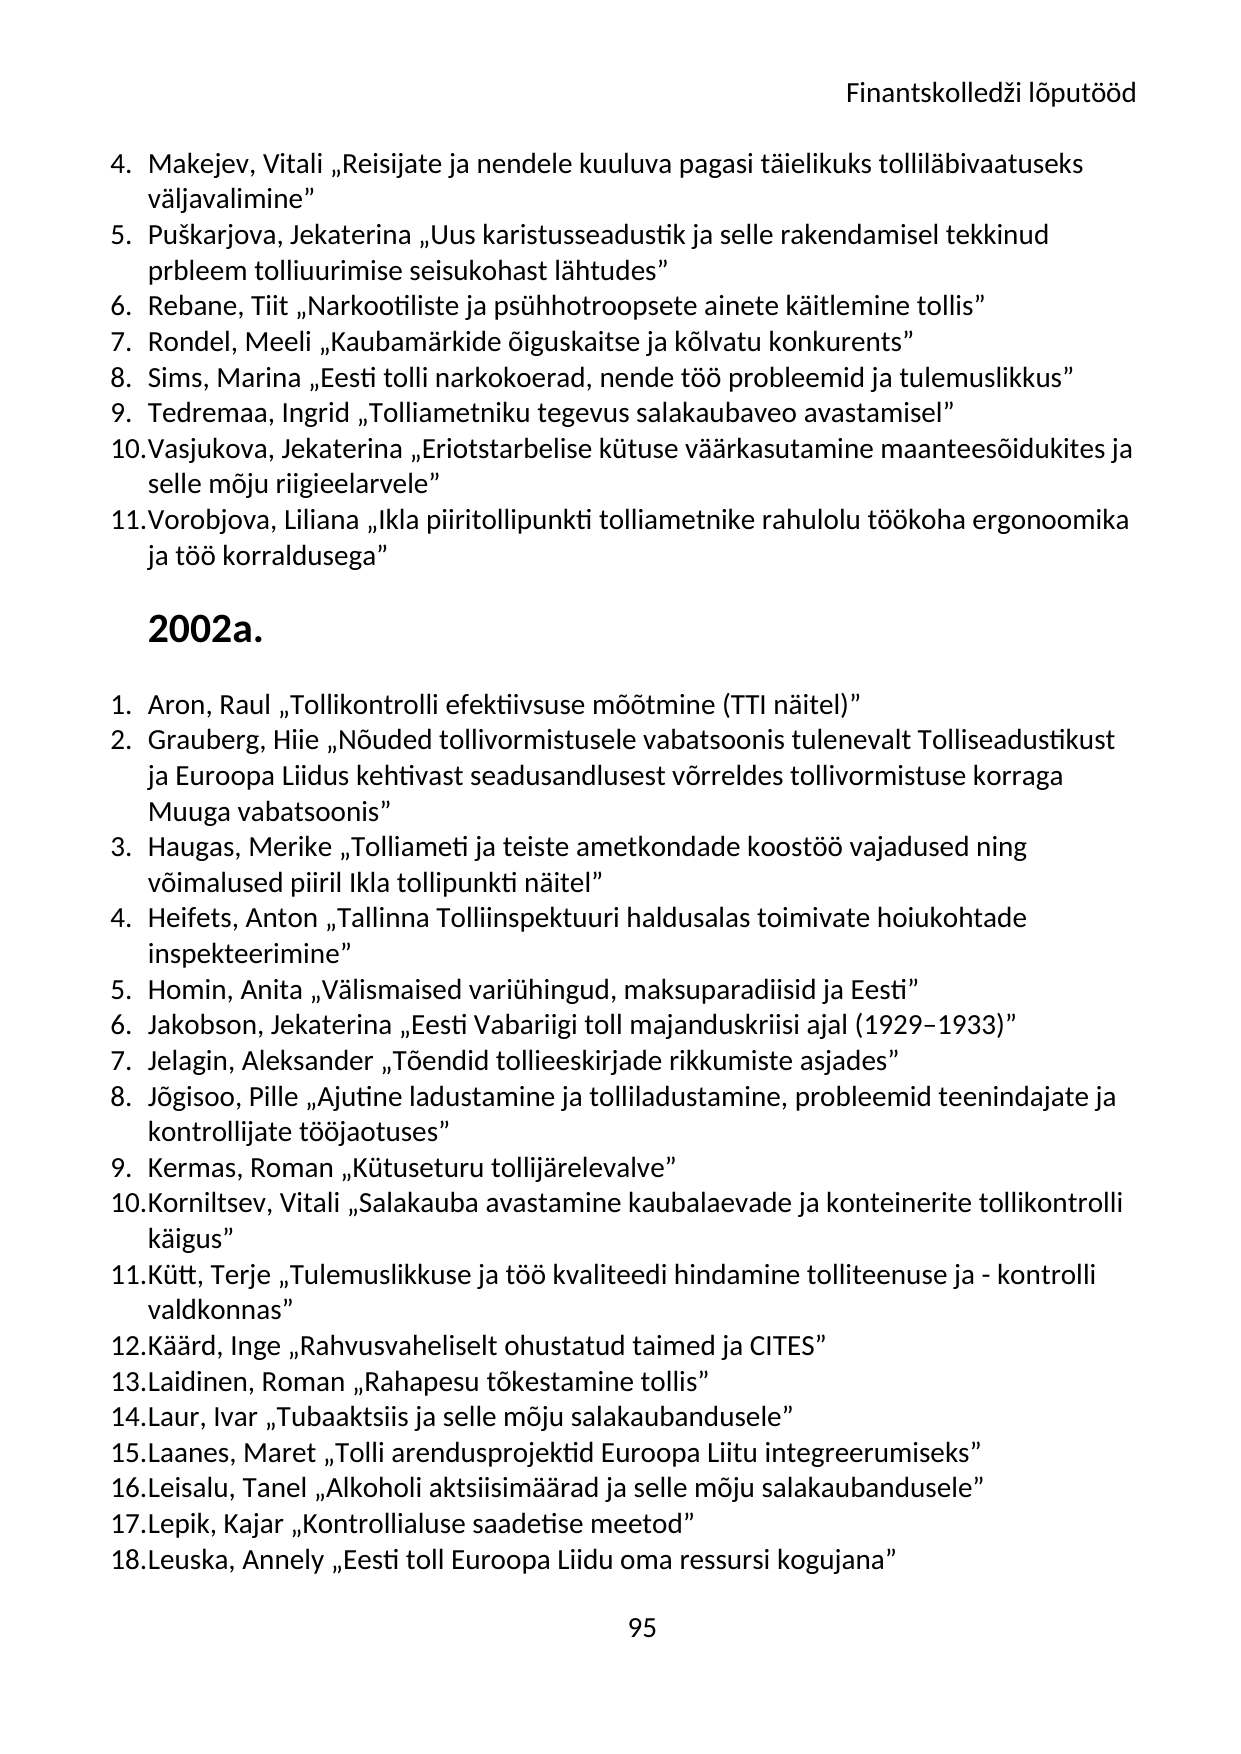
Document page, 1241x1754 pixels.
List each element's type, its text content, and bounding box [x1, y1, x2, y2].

list Kermas, Roman „Kütuseturu tollijärelevalve” [110, 1149, 1137, 1184]
list Makejev, Vitali „Reisijate ja nendele kuuluva pagasi täielikuks tolliläbivaatuseks väljavalimine” [110, 145, 1137, 216]
list Korniltsev, Vitali „Salakauba avastamine kaubalaevade ja konteinerite tollikontrolli käigus” [110, 1184, 1137, 1256]
list Jõgisoo, Pille „Ajutine ladustamine ja tolliladustamine, probleemid teenindajate ja kontrollijate tööjaotuses” [110, 1078, 1137, 1149]
list Aron, Raul „Tollikontrolli efektiivsuse mõõtmine (TTI näitel)” [110, 686, 1137, 721]
list Homin, Anita „Välismaised variühingud, maksuparadiisid ja Eesti” [110, 971, 1137, 1006]
list Kütt, Terje „Tulemuslikkuse ja töö kvaliteedi hindamine tolliteenuse ja - kontrolli valdkonnas” [110, 1256, 1137, 1327]
list Leuska, Annely „Eesti toll Euroopa Liidu oma ressursi kogujana” [110, 1541, 1137, 1576]
list Sims, Marina „Eesti tolli narkokoerad, nende töö probleemid ja tulemuslikkus” [110, 359, 1137, 394]
list Rebane, Tiit „Narkootiliste ja psühhotroopsete ainete käitlemine tollis” [110, 287, 1137, 323]
list Laidinen, Roman „Rahapesu tõkestamine tollis” [110, 1363, 1137, 1398]
list Grauberg, Hiie „Nõuded tollivormistusele vabatsoonis tulenevalt Tolliseadustikust ja Euroopa Liidus kehtivast seadusandlusest võrreldes tollivormistuse korraga Muuga vabatsoonis” [110, 721, 1137, 828]
list Laanes, Maret „Tolli arendusprojektid Euroopa Liitu integreerumiseks” [110, 1434, 1137, 1469]
list Vorobjova, Liliana „Ikla piiritollipunkti tolliametnike rahulolu töökoha ergonoomika ja töö korraldusega” [110, 501, 1137, 572]
list Leisalu, Tanel „Alkoholi aktsiisimäärad ja selle mõju salakaubandusele” [110, 1469, 1137, 1505]
list Puškarjova, Jekaterina „Uus karistusseadustik ja selle rakendamisel tekkinud prbleem tolliuurimise seisukohast lähtudes” [110, 216, 1137, 287]
list Lepik, Kajar „Kontrollialuse saadetise meetod” [110, 1505, 1137, 1541]
list Jelagin, Aleksander „Tõendid tollieeskirjade rikkumiste asjades” [110, 1042, 1137, 1078]
list Haugas, Merike „Tolliameti ja teiste ametkondade koostöö vajadused ning võimalused piiril Ikla tollipunkti näitel” [110, 828, 1137, 899]
list Tedremaa, Ingrid „Tolliametniku tegevus salakaubaveo avastamisel” [110, 394, 1137, 430]
list Jakobson, Jekaterina „Eesti Vabariigi toll majanduskriisi ajal (1929–1933)” [110, 1006, 1137, 1042]
list Rondel, Meeli „Kaubamärkide õiguskaitse ja kõlvatu konkurents” [110, 323, 1137, 359]
subtitle 2002a. [148, 602, 1137, 652]
list Vasjukova, Jekaterina „Eriotstarbelise kütuse väärkasutamine maanteesõidukites ja selle mõju riigieelarvele” [110, 430, 1137, 501]
list Heifets, Anton „Tallinna Tolliinspektuuri haldusalas toimivate hoiukohtade inspekteerimine” [110, 899, 1137, 971]
list Käärd, Inge „Rahvusvaheliselt ohustatud taimed ja CITES” [110, 1327, 1137, 1363]
list Laur, Ivar „Tubaaktsiis ja selle mõju salakaubandusele” [110, 1398, 1137, 1434]
